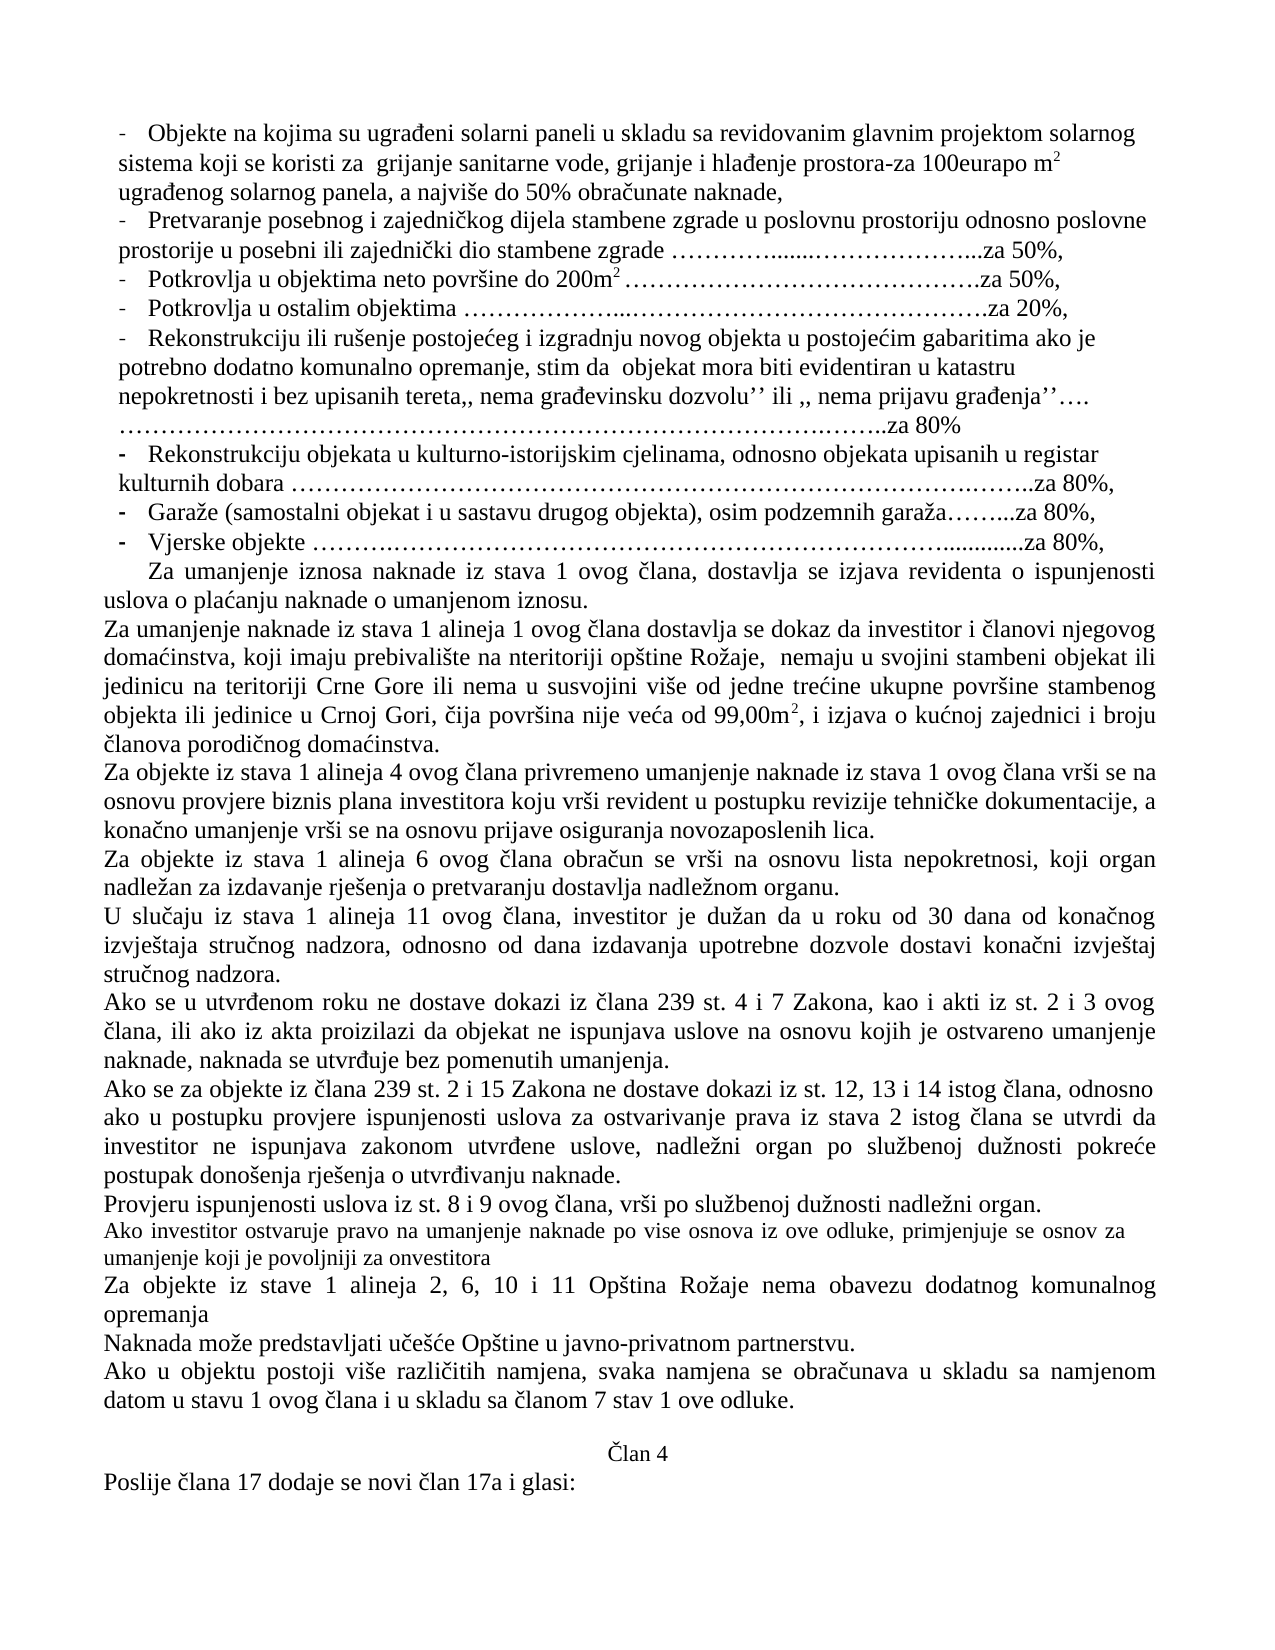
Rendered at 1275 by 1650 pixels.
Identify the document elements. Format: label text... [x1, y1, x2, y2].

text Za objekte iz stava 1 alineja 4 ovog člana privremeno umanjenje naknade iz stava 1 ovog člana vrši se na osnovu provjere biznis plana investitora koju vrši revident u postupku revizije tehničke dokumentacije, a konačno umanjenje vrši se na osnovu prijave osiguranja novozaposlenih lica. [103, 757, 1157, 844]
list Rekonstrukciju ili rušenje postojećeg i izgradnju novog objekta u postojećim gabaritima ako je potrebno dodatno komunalno opremanje, stim da objekat mora biti evidentiran u katastru nepokretnosti i bez upisanih tereta,, nema građevinsku dozvolu’’ ili ,, nema prijavu građenja’’….………………………………………………………………………….……..za 80% [118, 323, 1157, 439]
text Ako u objektu postoji više različitih namjena, svaka namjena se obračunava u skladu sa namjenom datom u stavu 1 ovog člana i u skladu sa članom 7 stav 1 ove odluke. [103, 1356, 1157, 1414]
text Ako se u utvrđenom roku ne dostave dokazi iz člana 239 st. 4 i 7 Zakona, kao i akti iz st. 2 i 3 ovog člana, ili ako iz akta proizilazi da objekat ne ispunjava uslove na osnovu kojih je ostvareno umanjenje naknade, naknada se utvrđuje bez pomenutih umanjenja. [103, 987, 1157, 1074]
list Garaže (samostalni objekat i u sastavu drugog objekta), osim podzemnih garaža……...za 80%, [118, 497, 1157, 527]
list Rekonstrukciju objekata u kulturno-istorijskim cjelinama, odnosno objekata upisanih u registar kulturnih dobara ……………………………………………………………………….……..za 80%, [118, 439, 1157, 497]
text Član 4 [148, 1440, 1127, 1467]
text Za objekte iz stava 1 alineja 6 ovog člana obračun se vrši na osnovu lista nepokretnosi, koji organ nadležan za izdavanje rješenja o pretvaranju dostavlja nadležnom organu. [103, 844, 1157, 901]
text Za objekte iz stave 1 alineja 2, 6, 10 i 11 Opština Rožaje nema obavezu dodatnog komunalnog opremanja [103, 1270, 1157, 1328]
text Za umanjenje naknade iz stava 1 alineja 1 ovog člana dostavlja se dokaz da investitor i članovi njegovog domaćinstva, koji imaju prebivalište na nteritoriji opštine Rožaje, nemaju u svojini stambeni objekat ili jedinicu na teritoriji Crne Gore ili nema u susvojini više od jedne trećine ukupne površine stambenog objekta ili jedinice u Crnoj Gori, čija površina nije veća od 99,00m2, i izjava o kućnoj zajednici i broju članova porodičnog domaćinstva. [103, 614, 1157, 757]
list Potkrovlja u objektima neto površine do 200m2 …………………………………….za 50%, [118, 264, 1157, 293]
list Vjerske objekte ……….………………………………………………………….............za 80%, [118, 527, 1157, 556]
list Pretvaranje posebnog i zajedničkog dijela stambene zgrade u poslovnu prostoriju odnosno poslovne prostorije u posebni ili zajednički dio stambene zgrade ………….......………………...za 50%, [118, 205, 1157, 264]
text Ako investitor ostvaruje pravo na umanjenje naknade po vise osnova iz ove odluke, primjenjuje se osnov za umanjenje koji je povoljniji za onvestitora [103, 1217, 1127, 1270]
list Potkrovlja u ostalim objektima ………………...…………………………………….za 20%, [118, 293, 1157, 323]
text Naknada može predstavljati učešće Opštine u javno-privatnom partnerstvu. [103, 1328, 1157, 1356]
list Objekte na kojima su ugrađeni solarni paneli u skladu sa revidovanim glavnim projektom solarnog sistema koji se koristi za grijanje sanitarne vode, grijanje i hlađenje prostora-za 100eurapo m2 ugrađenog solarnog panela, a najviše do 50% obračunate naknade, [118, 118, 1157, 205]
text Poslije člana 17 dodaje se novi član 17a i glasi: [103, 1467, 1127, 1495]
text U slučaju iz stava 1 alineja 11 ovog člana, investitor je dužan da u roku od 30 dana od konačnog izvještaja stručnog nadzora, odnosno od dana izdavanja upotrebne dozvole dostavi konačni izvještaj stručnog nadzora. [103, 901, 1157, 987]
text Za umanjenje iznosa naknade iz stava 1 ovog člana, dostavlja se izjava revidenta o ispunjenosti uslova o plaćanju naknade o umanjenom iznosu. [103, 556, 1157, 614]
text Ako se za objekte iz člana 239 st. 2 i 15 Zakona ne dostave dokazi iz st. 12, 13 i 14 istog člana, odnosno ako u postupku provjere ispunjenosti uslova za ostvarivanje prava iz stava 2 istog člana se utvrdi da investitor ne ispunjava zakonom utvrđene uslove, nadležni organ po službenoj dužnosti pokreće postupak donošenja rješenja o utvrđivanju naknade. [103, 1074, 1157, 1189]
text Provjeru ispunjenosti uslova iz st. 8 i 9 ovog člana, vrši po službenoj dužnosti nadležni organ. [103, 1189, 1157, 1217]
